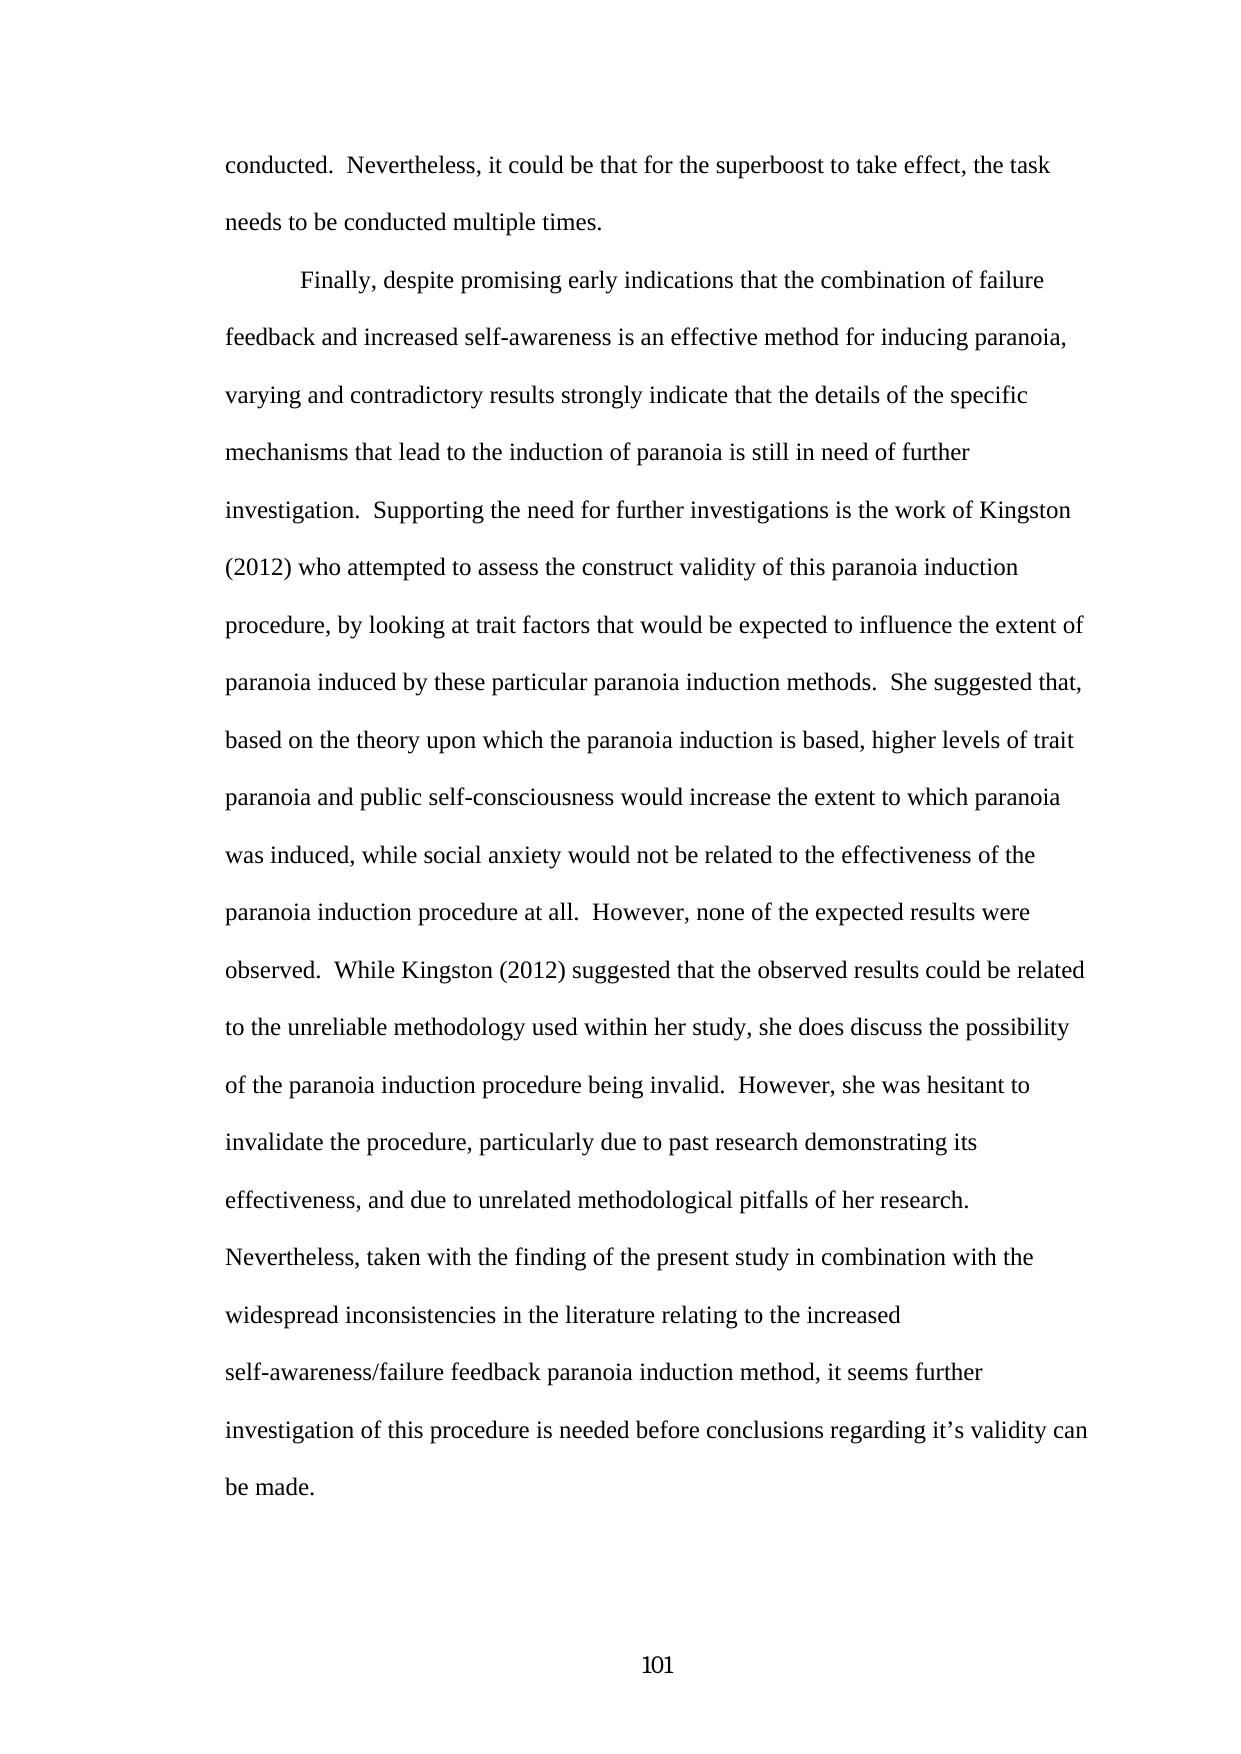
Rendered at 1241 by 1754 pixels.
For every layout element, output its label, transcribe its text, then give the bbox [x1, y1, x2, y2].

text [225, 150, 1090, 236]
text Finally, despite promising early indications that the combination of failure feedback and increased self-awareness is an effective method for inducing paranoia, varying and contradictory results strongly indicate that the details of the specific mechanisms that lead to the induction of paranoia is still in need of further investigation. Supporting the need for further investigations is the work of Kingston (2012) who attempted to assess the construct validity of this paranoia induction procedure, by looking at trait factors that would be expected to influence the extent of paranoia induced by these particular paranoia induction methods. She suggested that, based on the theory upon which the paranoia induction is based, higher levels of trait paranoia and public self-consciousness would increase the extent to which paranoia was induced, while social anxiety would not be related to the effectiveness of the paranoia induction procedure at all. However, none of the expected results were observed. While Kingston (2012) suggested that the observed results could be related to the unreliable methodology used within her study, she does discuss the possibility of the paranoia induction procedure being invalid. However, she was hesitant to invalidate the procedure, particularly due to past research demonstrating its effectiveness, and due to unrelated methodological pitfalls of her research. Nevertheless, taken with the finding of the present study in combination with the widespread inconsistencies in the literature relating to the increased self-awareness/failure feedback paranoia induction method, it seems further investigation of this procedure is needed before conclusions regarding it’s validity can be made. [225, 265, 1090, 1501]
